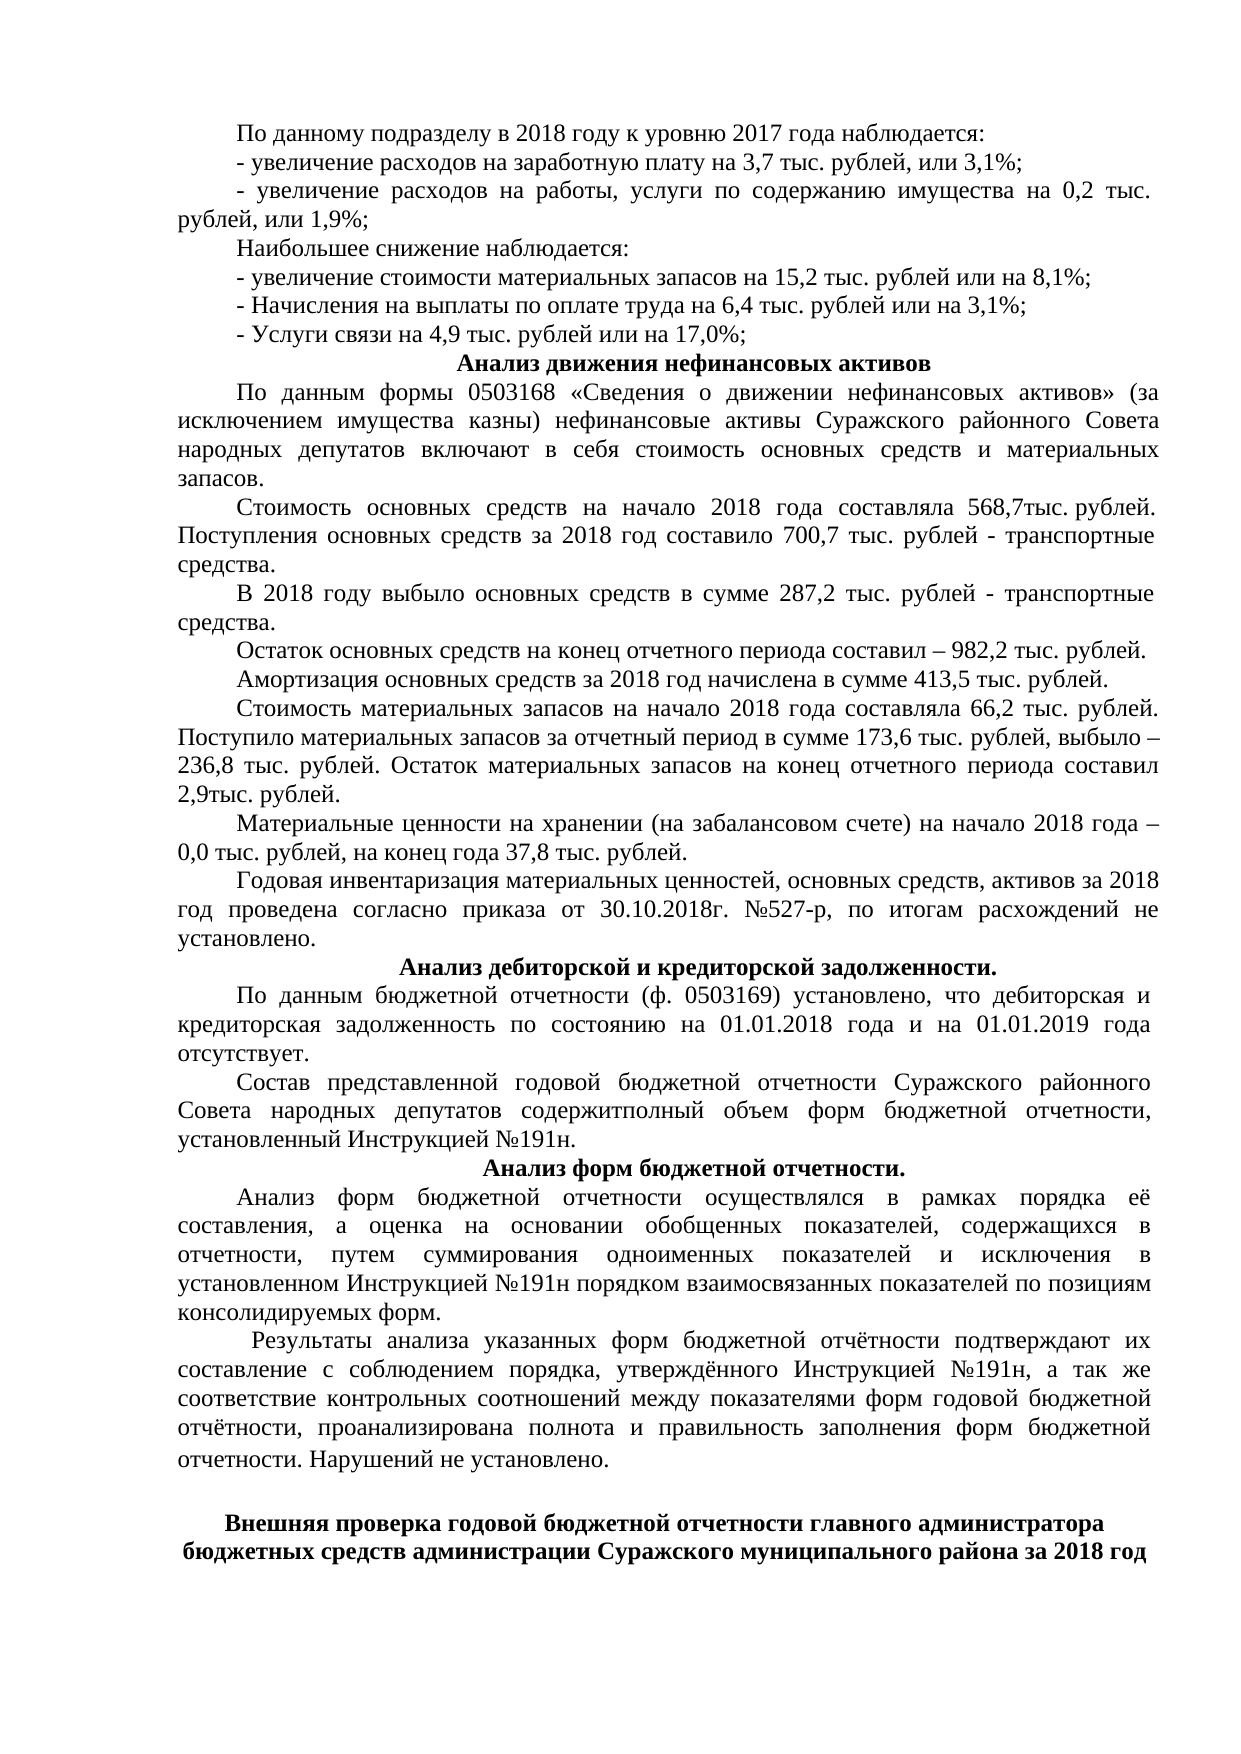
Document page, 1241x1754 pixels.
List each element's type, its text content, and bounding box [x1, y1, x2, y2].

text Материальные ценности на хранении (на забалансовом счете) на начало 2018 года – 0,0 тыс. рублей, на конец года 37,8 тыс. рублей. [177, 808, 1160, 866]
text Стоимость материальных запасов на начало 2018 года составляла 66,2 тыс. рублей. Поступило материальных запасов за отчетный период в сумме 173,6 тыс. рублей, выбыло – 236,8 тыс. рублей. Остаток материальных запасов на конец отчетного периода составил 2,9тыс. рублей. [177, 693, 1160, 808]
text По данным формы 0503168 «Сведения о движении нефинансовых активов» (за исключением имущества казны) нефинансовые активы Суражского районного Совета народных депутатов включают в себя стоимость основных средств и материальных запасов. [177, 377, 1160, 492]
text По данным бюджетной отчетности (ф. 0503169) установлено, что дебиторская и кредиторская задолженность по состоянию на 01.01.2018 года и на 01.01.2019 года отсутствует. [177, 981, 1152, 1067]
text Стоимость основных средств на начало 2018 года составляла 568,7тыс. рублей. Поступления основных средств за 2018 год составило 700,7 тыс. рублей - транспортные средства. [177, 492, 1156, 578]
text Остаток основных средств на конец отчетного периода составил – 982,2 тыс. рублей. [177, 636, 1156, 664]
text Анализ форм бюджетной отчетности осуществлялся в рамках порядка её составления, а оценка на основании обобщенных показателей, содержащихся в отчетности, путем суммирования одноименных показателей и исключения в установленном Инструкцией №191н порядком взаимосвязанных показателей по позициям консолидируемых форм. [177, 1182, 1152, 1326]
text В 2018 году выбыло основных средств в сумме 287,2 тыс. рублей - транспортные средства. [177, 578, 1156, 636]
text Наибольшее снижение наблюдается: [177, 233, 1152, 262]
text Анализ движения нефинансовых активов [177, 348, 1152, 377]
text Состав представленной годовой бюджетной отчетности Суражского районного Совета народных депутатов содержитполный объем форм бюджетной отчетности, установленный Инструкцией №191н. [177, 1067, 1152, 1153]
text Годовая инвентаризация материальных ценностей, основных средств, активов за 2018 год проведена согласно приказа от 30.10.2018г. №527-р, по итогам расхождений не установлено. [177, 866, 1160, 952]
text - Начисления на выплаты по оплате труда на 6,4 тыс. рублей или на 3,1%; [177, 291, 1152, 319]
text Амортизация основных средств за 2018 год начислена в сумме 413,5 тыс. рублей. [177, 664, 1156, 693]
text Результаты анализа указанных форм бюджетной отчётности подтверждают их составление с соблюдением порядка, утверждённого Инструкцией №191н, а так же соответствие контрольных соотношений между показателями форм годовой бюджетной отчётности, проанализирована полнота и правильность заполнения форм бюджетной отчетности. Нарушений не установлено. [177, 1326, 1152, 1474]
text - увеличение расходов на заработную плату на 3,7 тыс. рублей, или 3,1%; [177, 147, 1152, 176]
text - Услуги связи на 4,9 тыс. рублей или на 17,0%; [177, 319, 1152, 348]
text - увеличение расходов на работы, услуги по содержанию имущества на 0,2 тыс. рублей, или 1,9%; [177, 176, 1152, 233]
text Анализ форм бюджетной отчетности. [177, 1153, 1152, 1182]
text - увеличение стоимости материальных запасов на 15,2 тыс. рублей или на 8,1%; [177, 262, 1152, 291]
text По данному подразделу в 2018 году к уровню 2017 года наблюдается: [177, 118, 1152, 147]
text Внешняя проверка годовой бюджетной отчетности главного администратора бюджетных средств администрации Суражского муниципального района за 2018 год [177, 1508, 1152, 1565]
text Анализ дебиторской и кредиторской задолженности. [177, 952, 1160, 981]
